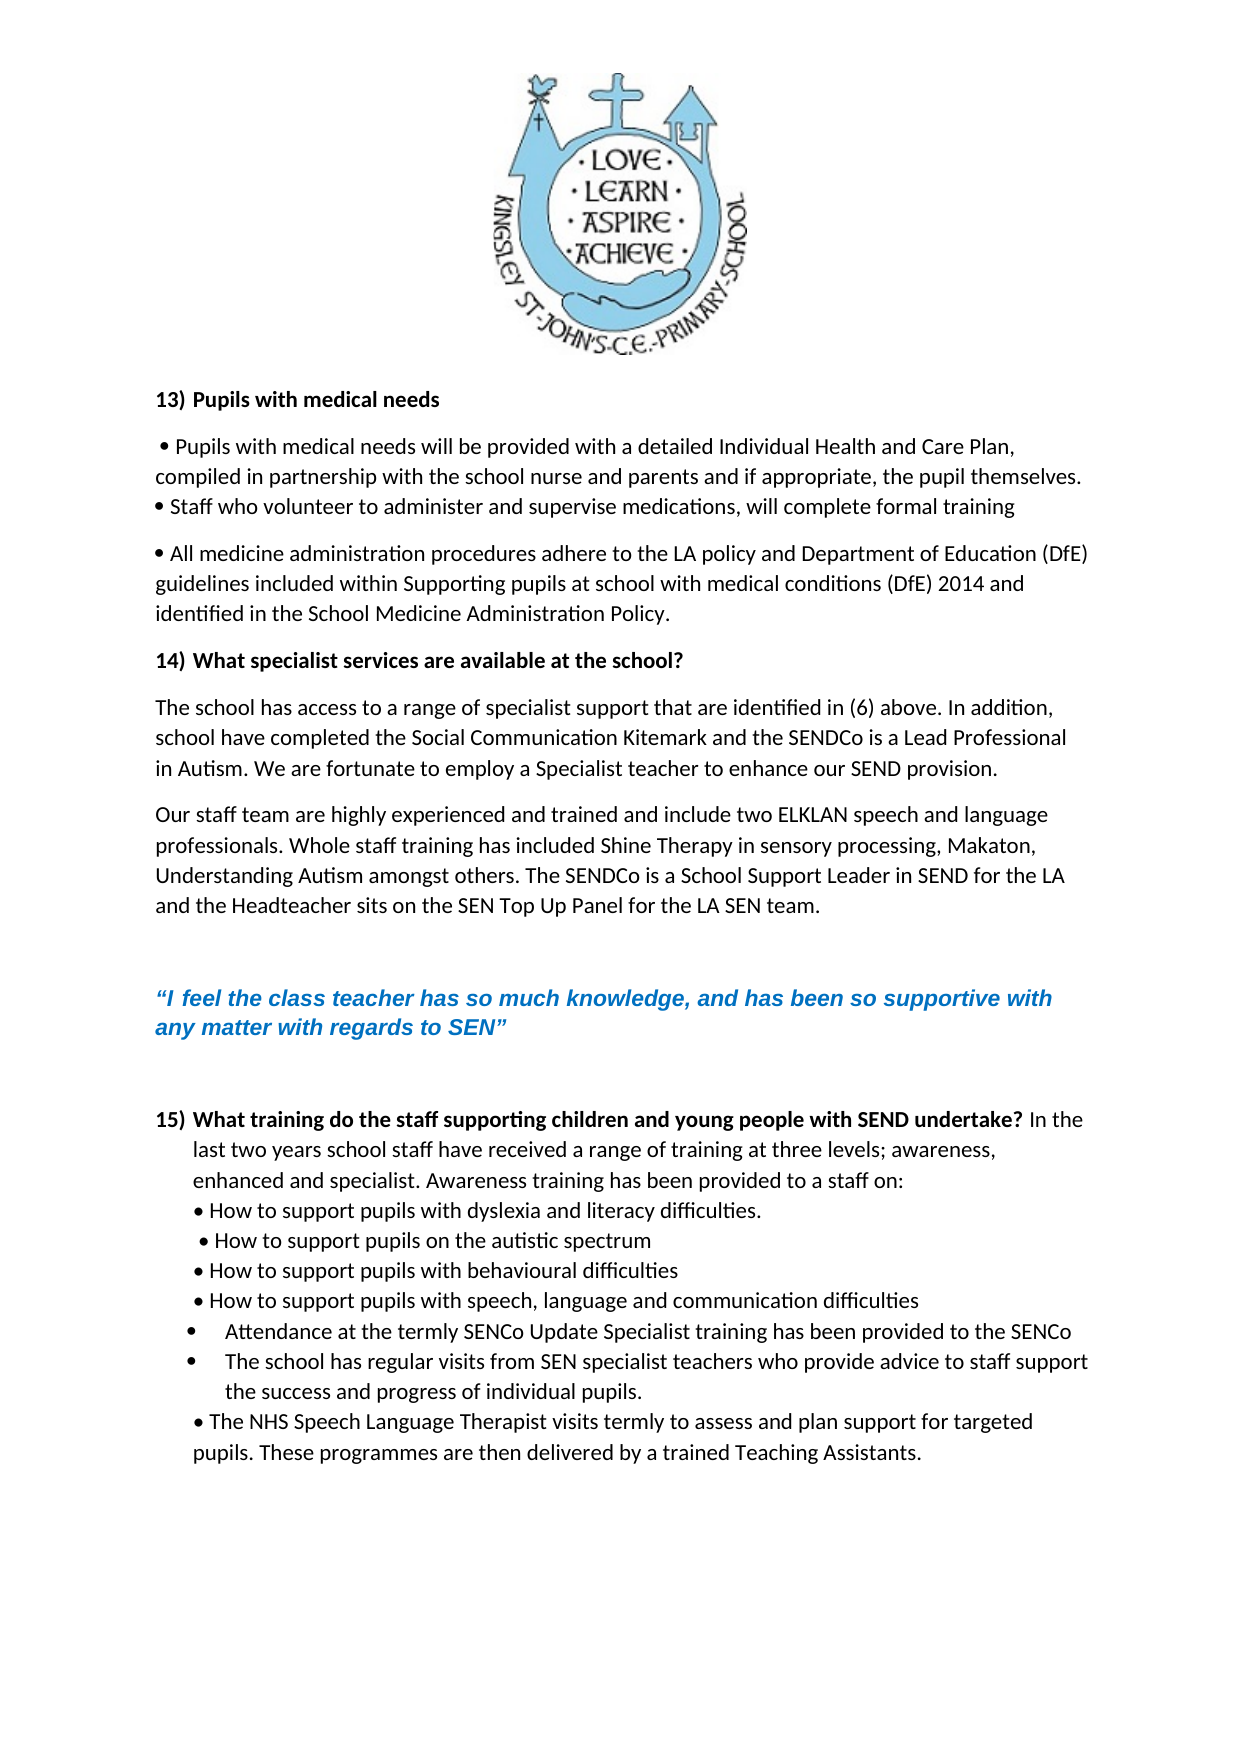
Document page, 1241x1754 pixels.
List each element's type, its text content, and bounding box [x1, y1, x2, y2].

list The school has regular visits from SEN specialist teachers who provide advice to staff support the success and progress of individual pupils. [187, 1347, 1090, 1405]
text Pupils with medical needs will be provided with a detailed Individual Health and Care Plan, compiled in partnership with the school nurse and parents and if appropriate, the pupil themselves. Staff who volunteer to administer and supervise medications, will complete formal training [155, 432, 1090, 520]
list • The NHS Speech Language Therapist visits termly to assess and plan support for targeted pupils. These programmes are then delivered by a trained Teaching Assistants. [193, 1407, 1090, 1466]
list • How to support pupils with behavioural difficulties [193, 1256, 1090, 1284]
text The school has access to a range of specialist support that are identified in (6) above. In addition, school have completed the Social Communication Kitemark and the SENDCo is a Lead Professional in Autism. We are fortunate to employ a Specialist teacher to enhance our SEND provision. [155, 693, 1090, 782]
text “I feel the class teacher has so much knowledge, and has been so supportive with any matter with regards to SEN” [155, 985, 1090, 1040]
list Pupils with medical needs [155, 385, 1090, 413]
list • How to support pupils with speech, language and communication difficulties [193, 1287, 1090, 1315]
list • How to support pupils with dyslexia and literacy difficulties. [193, 1196, 1090, 1224]
list • How to support pupils on the autistic spectrum [193, 1226, 1090, 1254]
text All medicine administration procedures adhere to the LA policy and Department of Education (DfE) guidelines included within Supporting pupils at school with medical conditions (DfE) 2014 and identified in the School Medicine Administration Policy. [155, 539, 1090, 628]
picture [493, 73, 747, 355]
list Attendance at the termly SENCo Update Specialist training has been provided to the SENCo [187, 1317, 1090, 1345]
list What training do the staff supporting children and young people with SEND undertake? In the last two years school staff have received a range of training at three levels; awareness, enhanced and specialist. Awareness training has been provided to a staff on: [155, 1105, 1090, 1194]
list What specialist services are available at the school? [155, 646, 1090, 674]
text Our staff team are highly experienced and trained and include two ELKLAN speech and language professionals. Whole staff training has included Shine Therapy in sensory processing, Makaton, Understanding Autism amongst others. The SENDCo is a School Support Leader in SEND for the LA and the Headteacher sits on the SEN Top Up Panel for the LA SEN team. [155, 801, 1090, 919]
